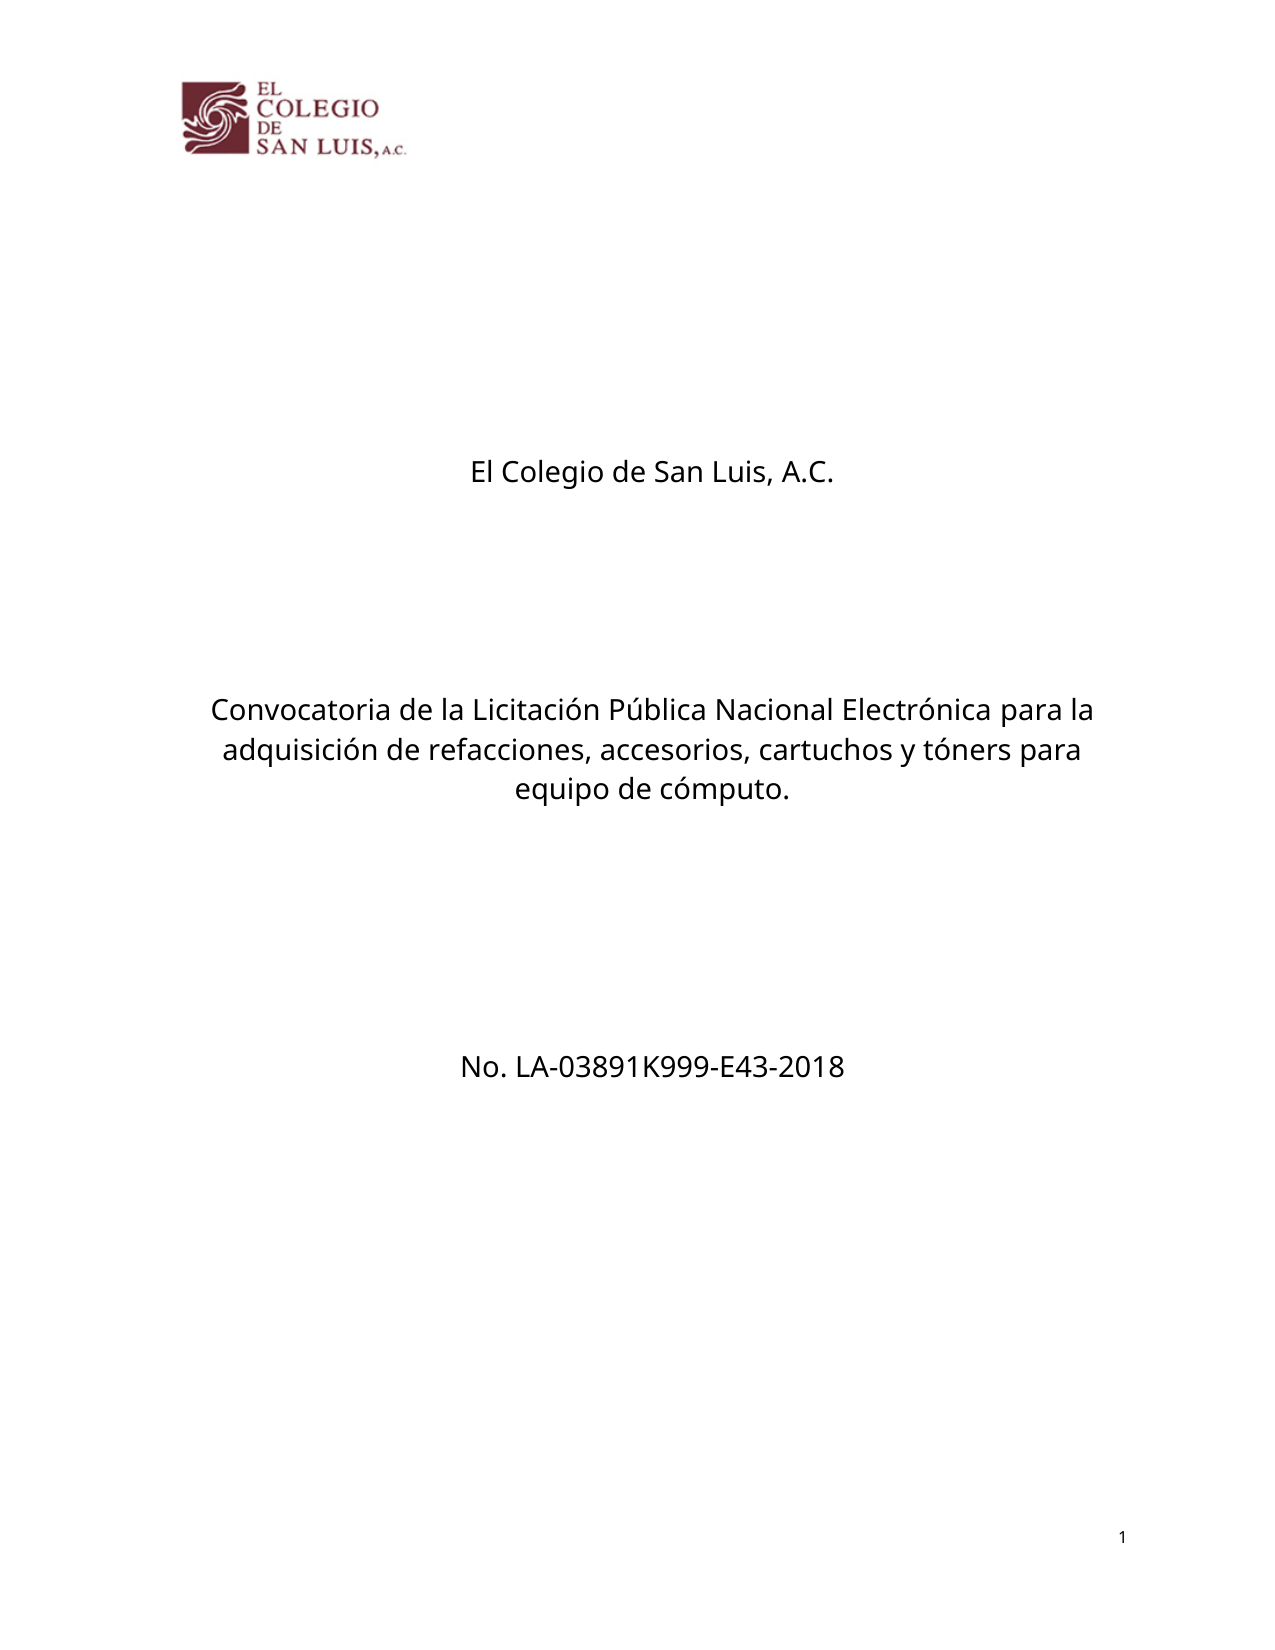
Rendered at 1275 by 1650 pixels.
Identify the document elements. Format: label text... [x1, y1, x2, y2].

text No. LA-03891K999-E43-2018 [177, 1046, 1127, 1086]
text Convocatoria de la Licitación Pública Nacional Electrónica para la adquisición de refacciones, accesorios, cartuchos y tóners para equipo de cómputo. [177, 689, 1127, 808]
picture [177, 73, 431, 167]
text El Colegio de San Luis, A.C. [177, 451, 1127, 491]
